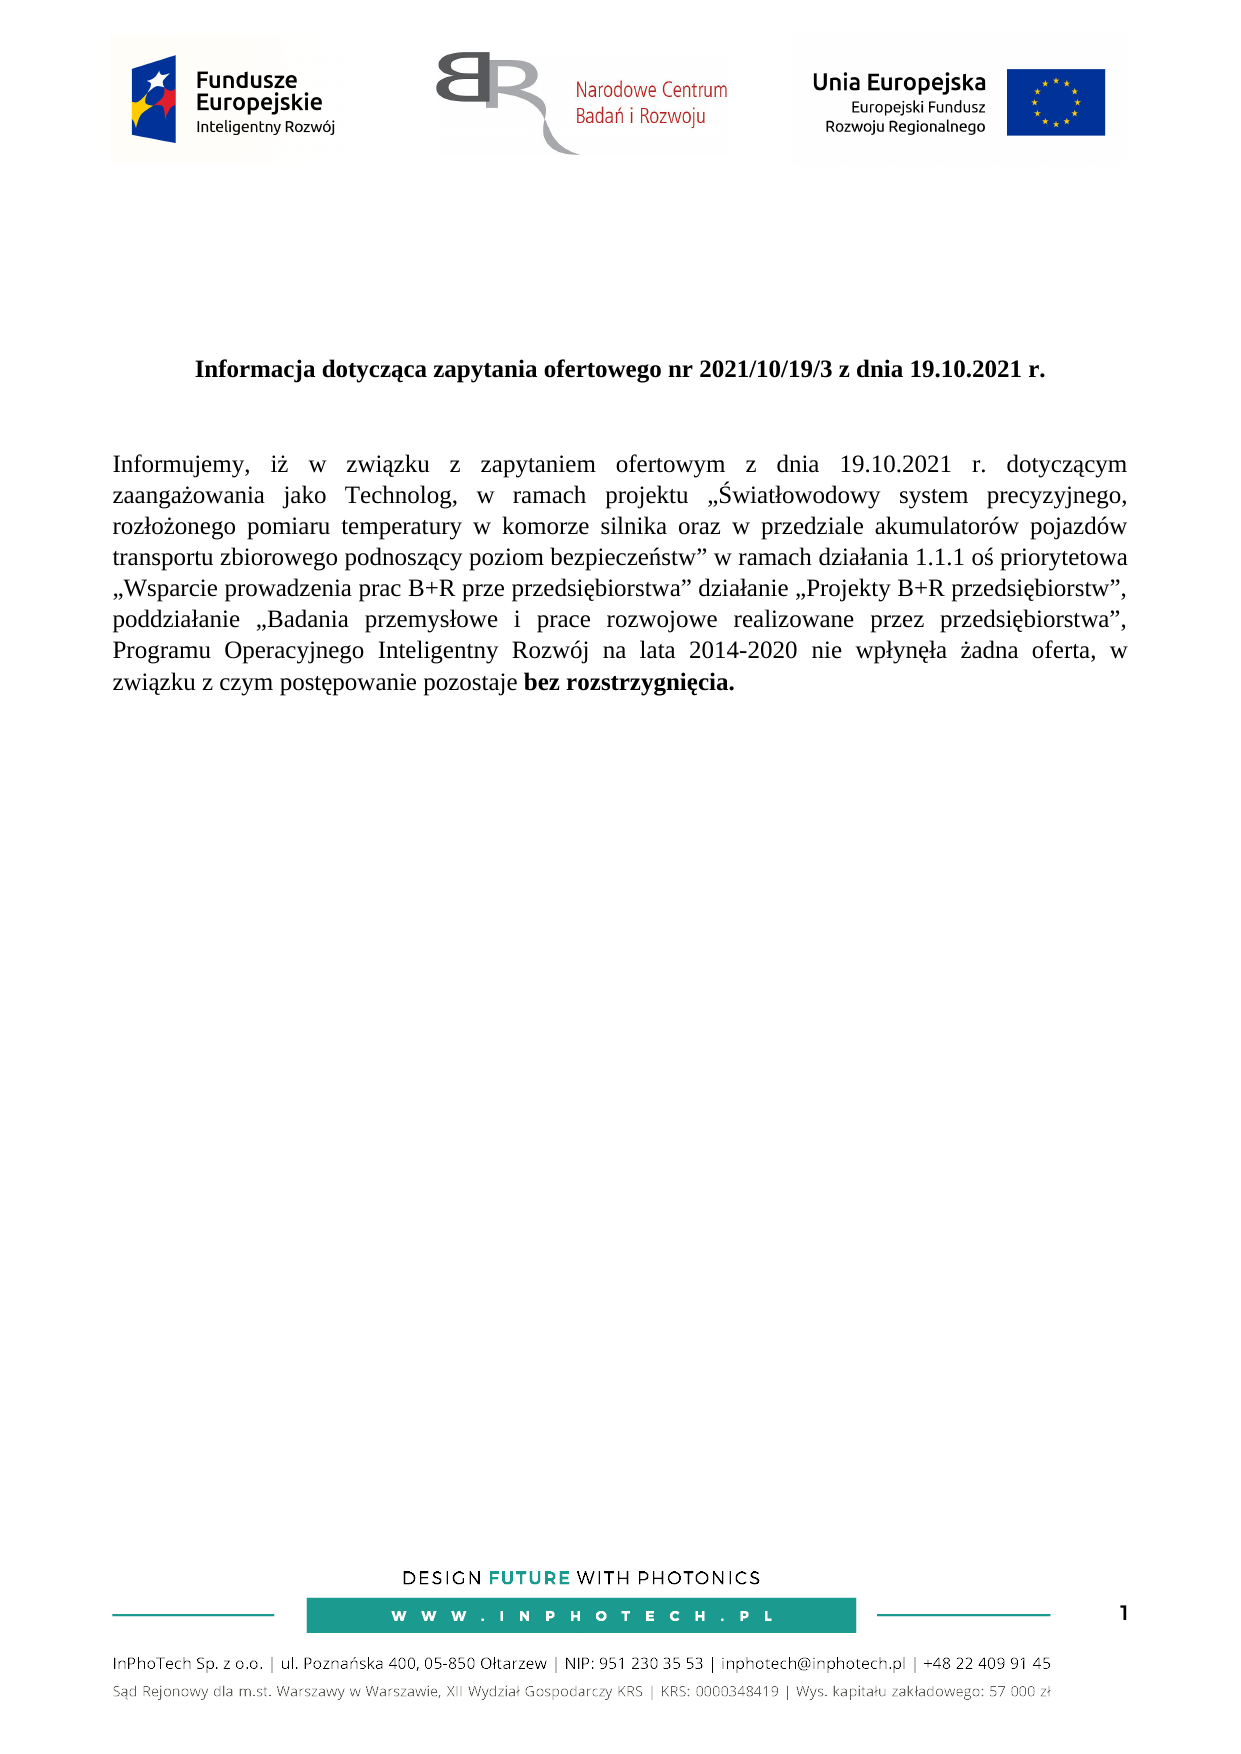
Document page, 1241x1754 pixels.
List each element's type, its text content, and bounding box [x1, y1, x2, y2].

picture [112, 1571, 1051, 1729]
text Informujemy, iż w związku z zapytaniem ofertowym z dnia 19.10.2021 r. dotyczącym zaangażowania jako Technolog, w ramach projektu „Światłowodowy system precyzyjnego, rozłożonego pomiaru temperatury w komorze silnika oraz w przedziale akumulatorów pojazdów transportu zbiorowego podnoszący poziom bezpieczeństw” w ramach działania 1.1.1 oś priorytetowa „Wsparcie prowadzenia prac B+R prze przedsiębiorstwa” działanie „Projekty B+R przedsiębiorstw”, poddziałanie „Badania przemysłowe i prace rozwojowe realizowane przez przedsiębiorstwa”, Programu Operacyjnego Inteligentny Rozwój na lata 2014-2020 nie wpłynęła żadna oferta, w związku z czym postępowanie pozostaje bez rozstrzygnięcia. [112, 633, 1128, 695]
picture [110, 33, 356, 165]
picture [792, 33, 1127, 166]
picture [436, 52, 728, 155]
text Informujemy, iż w związku z zapytaniem ofertowym z dnia 19.10.2021 r. dotyczącym zaangażowania jako Technolog, w ramach projektu „Światłowodowy system precyzyjnego, rozłożonego pomiaru temperatury w komorze silnika oraz w przedziale akumulatorów pojazdów transportu zbiorowego podnoszący poziom bezpieczeństw” w ramach działania 1.1.1 oś priorytetowa „Wsparcie prowadzenia prac B+R prze przedsiębiorstwa” działanie „Projekty B+R przedsiębiorstw”, poddziałanie „Badania przemysłowe i prace rozwojowe realizowane przez przedsiębiorstwa”, Programu Operacyjnego Inteligentny Rozwój na lata 2014-2020 nie wpłynęła żadna oferta, w związku z czym postępowanie pozostaje bez rozstrzygnięcia. [112, 449, 1128, 574]
text Informacja dotycząca zapytania ofertowego nr 2021/10/19/3 z dnia 19.10.2021 r. [112, 354, 1128, 383]
